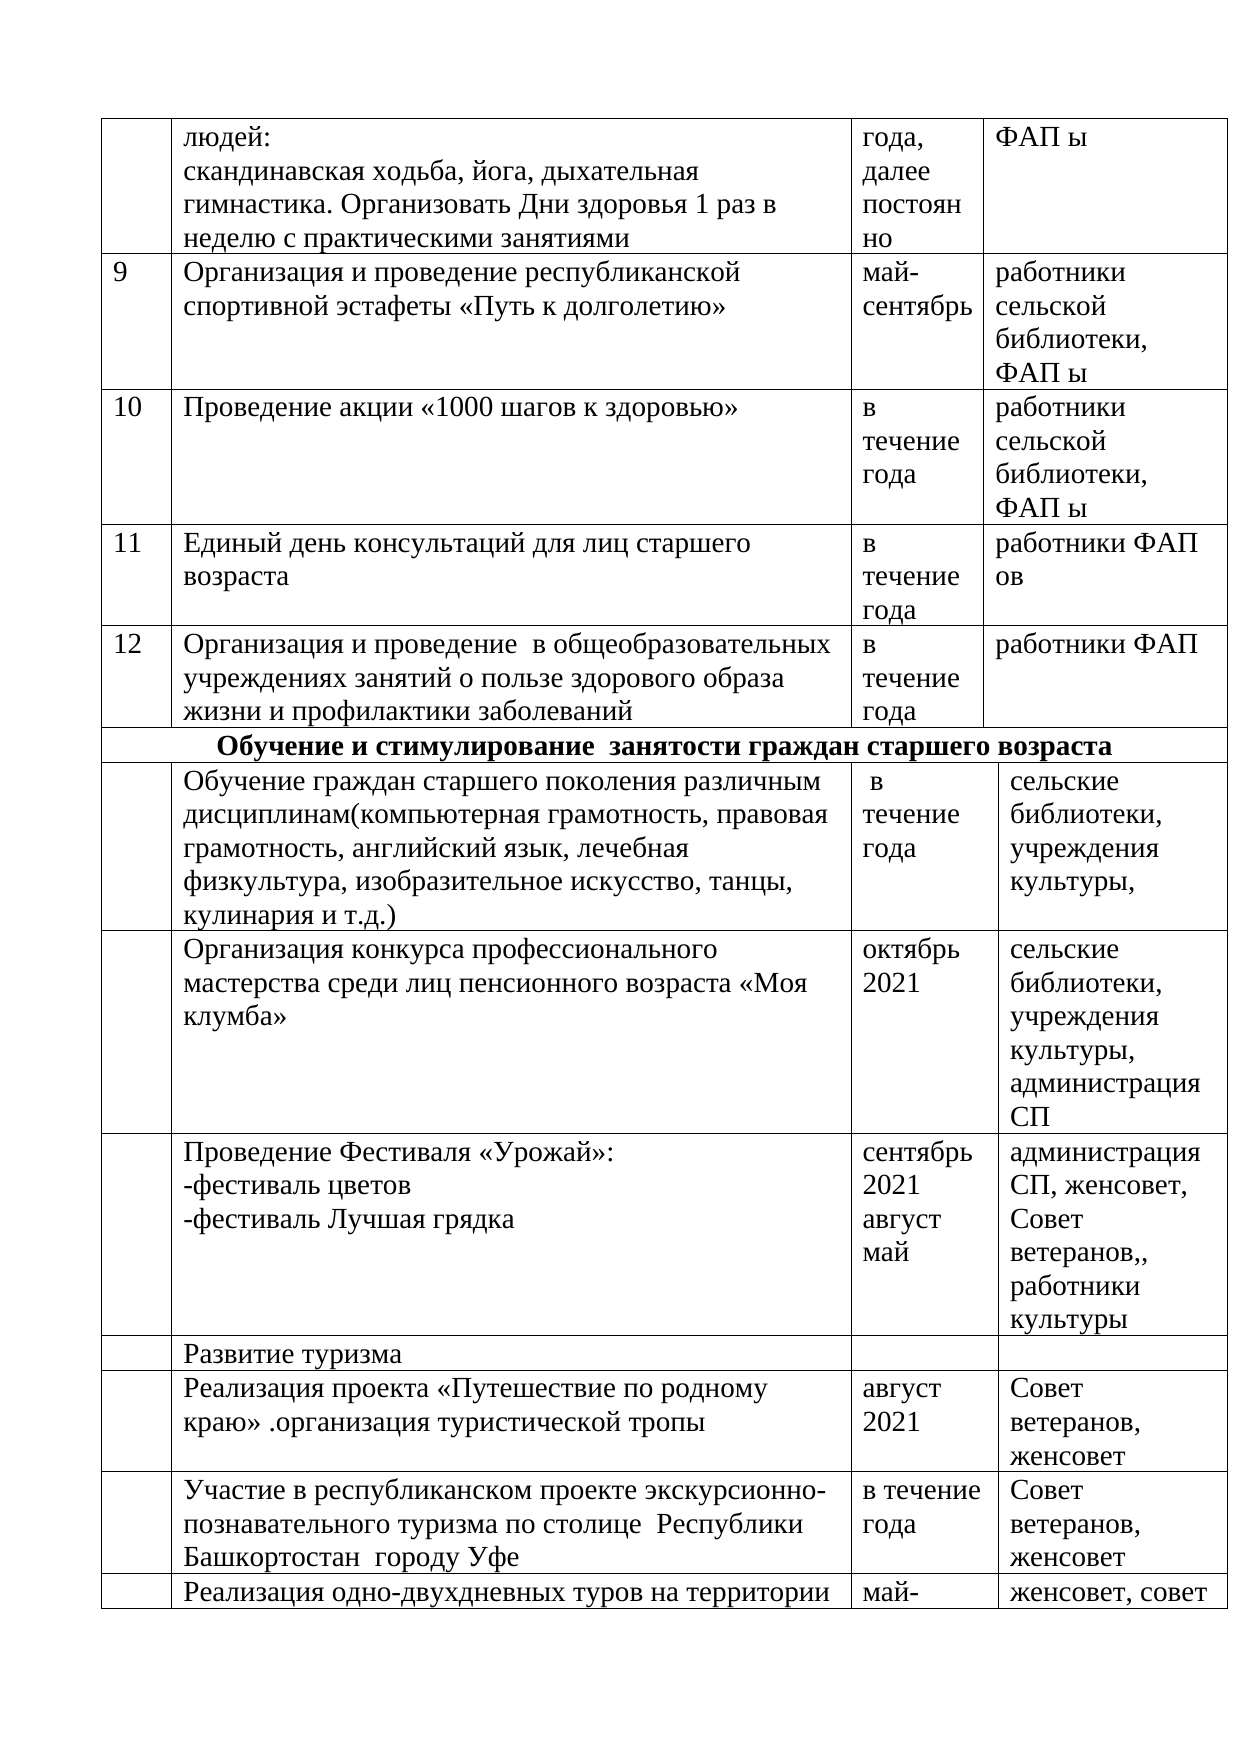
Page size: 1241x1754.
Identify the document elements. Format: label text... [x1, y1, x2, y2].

table_cell в течение года [852, 390, 983, 524]
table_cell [999, 1574, 1227, 1607]
table_cell Организация конкурса профессионального мастерства среди лиц пенсионного возраста «Моя клумба» [172, 931, 851, 1133]
table_cell Организация и проведение в общеобразовательных учреждениях занятий о пользе здорового образа жизни и профилактики заболеваний [172, 626, 851, 727]
table_cell Развитие туризма [172, 1336, 851, 1369]
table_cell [852, 119, 983, 253]
table_cell в течение года [852, 1472, 998, 1573]
table_cell [999, 1336, 1227, 1369]
table_cell 10 [102, 390, 171, 524]
table_cell [102, 763, 171, 930]
table_cell в течение года [852, 763, 998, 930]
table_cell 9 [102, 254, 171, 388]
table_cell Реализация проекта «Путешествие по родному краю» .организация туристической тропы [172, 1371, 851, 1471]
table_cell Проведение акции «1000 шагов к здоровью» [172, 390, 851, 524]
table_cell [172, 119, 851, 253]
table_cell [102, 931, 171, 1133]
table_cell [102, 1472, 171, 1573]
table_cell 8 [102, 119, 171, 253]
table_cell [102, 1134, 171, 1335]
table_cell 12 [102, 626, 171, 727]
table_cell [984, 119, 1227, 253]
table_cell Единый день консультаций для лиц старшего возраста [172, 525, 851, 625]
table_cell работники сельской библиотеки, ФАП ы [984, 390, 1227, 524]
table_cell в течение года [852, 626, 983, 727]
table_cell Обучение и стимулирование занятости граждан старшего возраста [102, 728, 1227, 762]
table_cell работники сельской библиотеки, ФАП ы [984, 254, 1227, 388]
table_cell май-август [852, 1574, 998, 1607]
table_cell администрация СП, женсовет, Совет ветеранов,, работники культуры [999, 1134, 1227, 1335]
table_cell май-сентябрь [852, 254, 983, 388]
table_cell [102, 1371, 171, 1471]
table_cell [102, 1336, 171, 1369]
table_cell Совет ветеранов, женсовет [999, 1371, 1227, 1471]
table_cell Проведение Фестиваля «Урожай»: -фестиваль цветов -фестиваль Лучшая грядка [172, 1134, 851, 1335]
table_cell работники ФАП [984, 626, 1227, 727]
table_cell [172, 1574, 851, 1607]
table_cell в течение года [852, 525, 983, 625]
table_cell Организация и проведение республиканской спортивной эстафеты «Путь к долголетию» [172, 254, 851, 388]
table_cell август 2021 [852, 1371, 998, 1471]
table_cell 11 [102, 525, 171, 625]
table_cell сельские библиотеки, учреждения культуры, администрация СП [999, 931, 1227, 1133]
table_cell работники ФАП ов [984, 525, 1227, 625]
table_cell сентябрь 2021 август май [852, 1134, 998, 1335]
table_cell Обучение граждан старшего поколения различным дисциплинам(компьютерная грамотность, правовая грамотность, английский язык, лечебная физкультура, изобразительное искусство, танцы, кулинария и т.д.) [172, 763, 851, 930]
table_cell сельские библиотеки, учреждения культуры, [999, 763, 1227, 930]
table_cell [102, 1574, 171, 1607]
table_cell Участие в республиканском проекте экскурсионно-познавательного туризма по столице Республики Башкортостан городу Уфе [172, 1472, 851, 1573]
table_cell октябрь 2021 [852, 931, 998, 1133]
table_cell [852, 1336, 998, 1369]
table_cell Совет ветеранов, женсовет [999, 1472, 1227, 1573]
